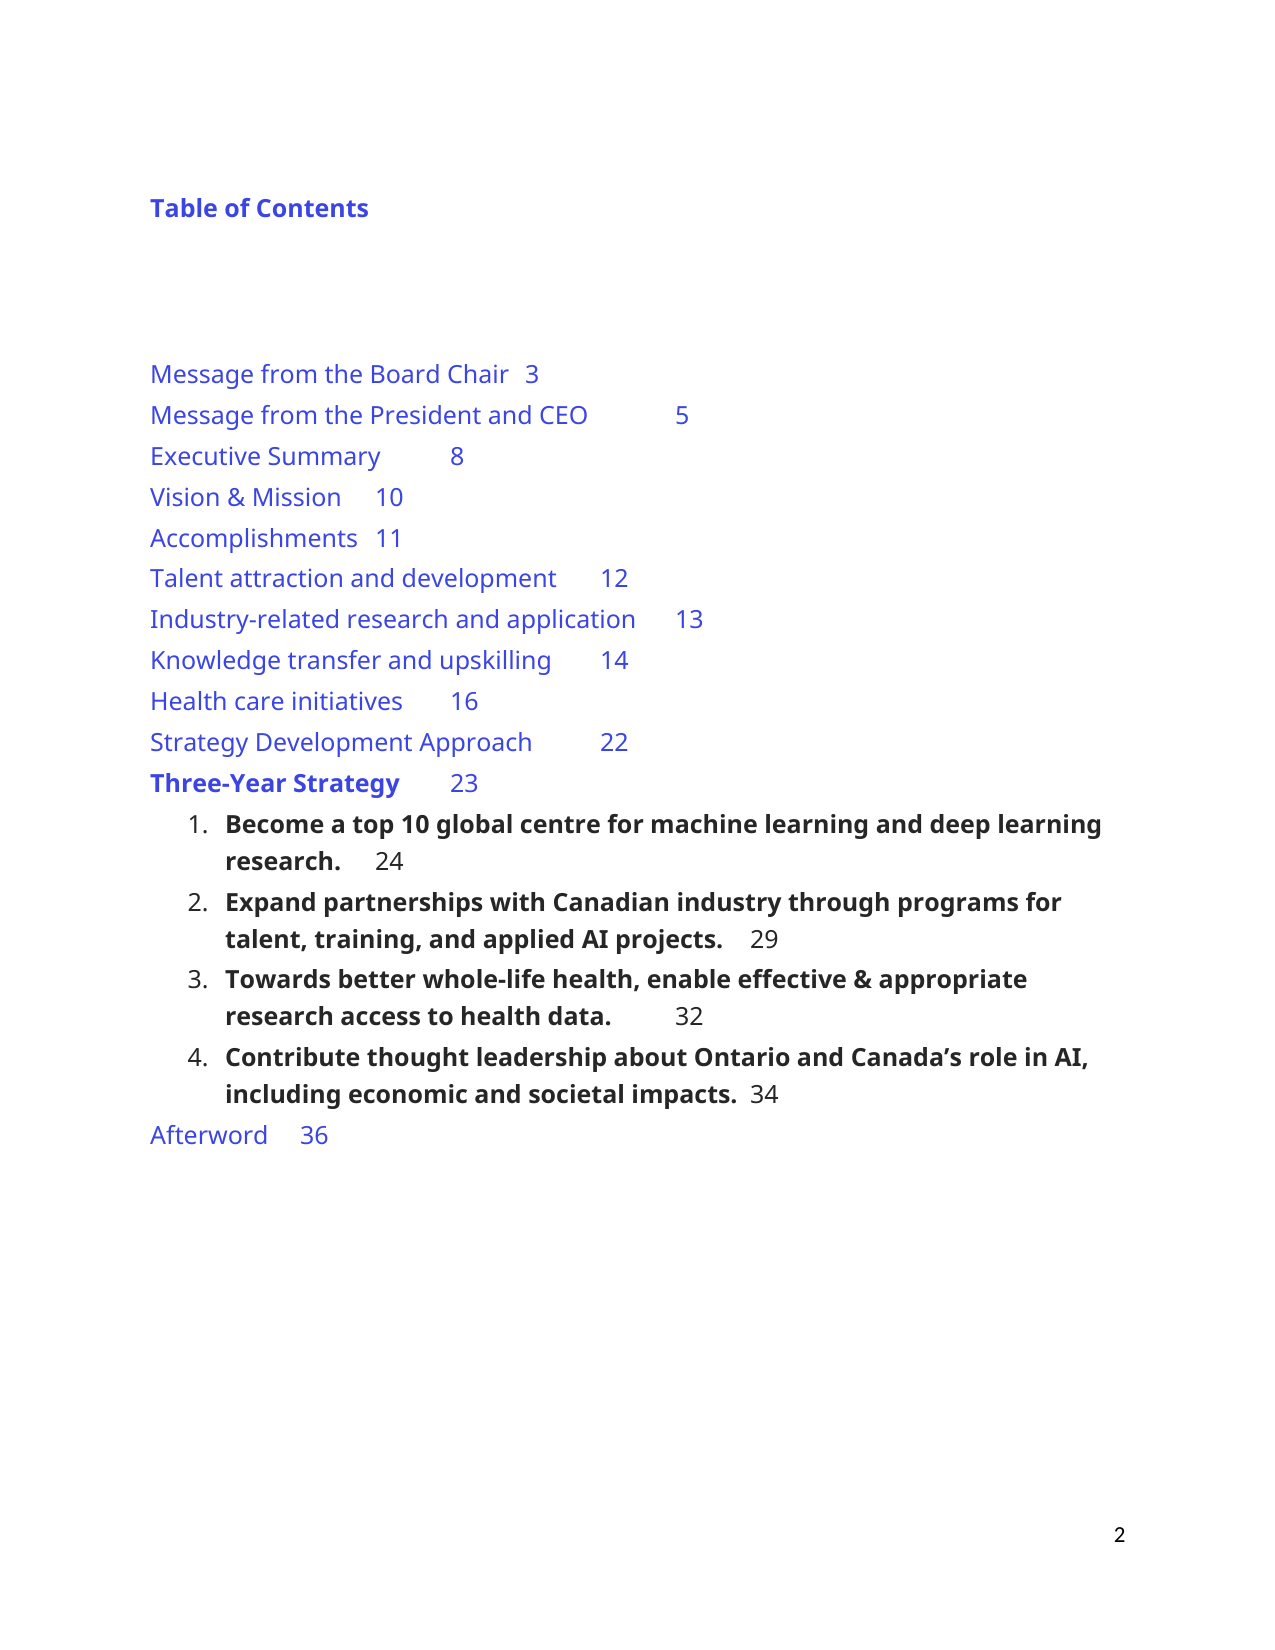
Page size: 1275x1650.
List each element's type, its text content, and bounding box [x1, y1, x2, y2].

subtitle Knowledge transfer and upskilling 14 [150, 643, 1125, 677]
subtitle Message from the Board Chair 3 [150, 356, 1125, 391]
subtitle Talent attraction and development 12 [150, 561, 1125, 595]
subtitle Towards better whole-life health, enable effective & appropriate research access to health data. 32 [187, 962, 1125, 1033]
subtitle Health care initiatives 16 [150, 684, 1125, 718]
subtitle Industry-related research and application 13 [150, 602, 1125, 636]
subtitle Contribute thought leadership about Ontario and Canada’s role in AI, including economic and societal impacts. 34 [187, 1040, 1125, 1111]
subtitle Message from the President and CEO 5 [150, 397, 1125, 431]
subtitle Become a top 10 global centre for machine learning and deep learning research. 24 [187, 807, 1125, 878]
subtitle Expand partnerships with Canadian industry through programs for talent, training, and applied AI projects. 29 [187, 884, 1125, 955]
subtitle Executive Summary 8 [150, 438, 1125, 472]
subtitle Afterword 36 [150, 1118, 1125, 1152]
subtitle Accomplishments 11 [150, 520, 1125, 554]
subtitle Three-Year Strategy 23 [150, 766, 1125, 800]
subtitle Table of Contents [150, 191, 1125, 225]
subtitle Vision & Mission 10 [150, 479, 1125, 513]
subtitle Strategy Development Approach 22 [150, 725, 1125, 759]
